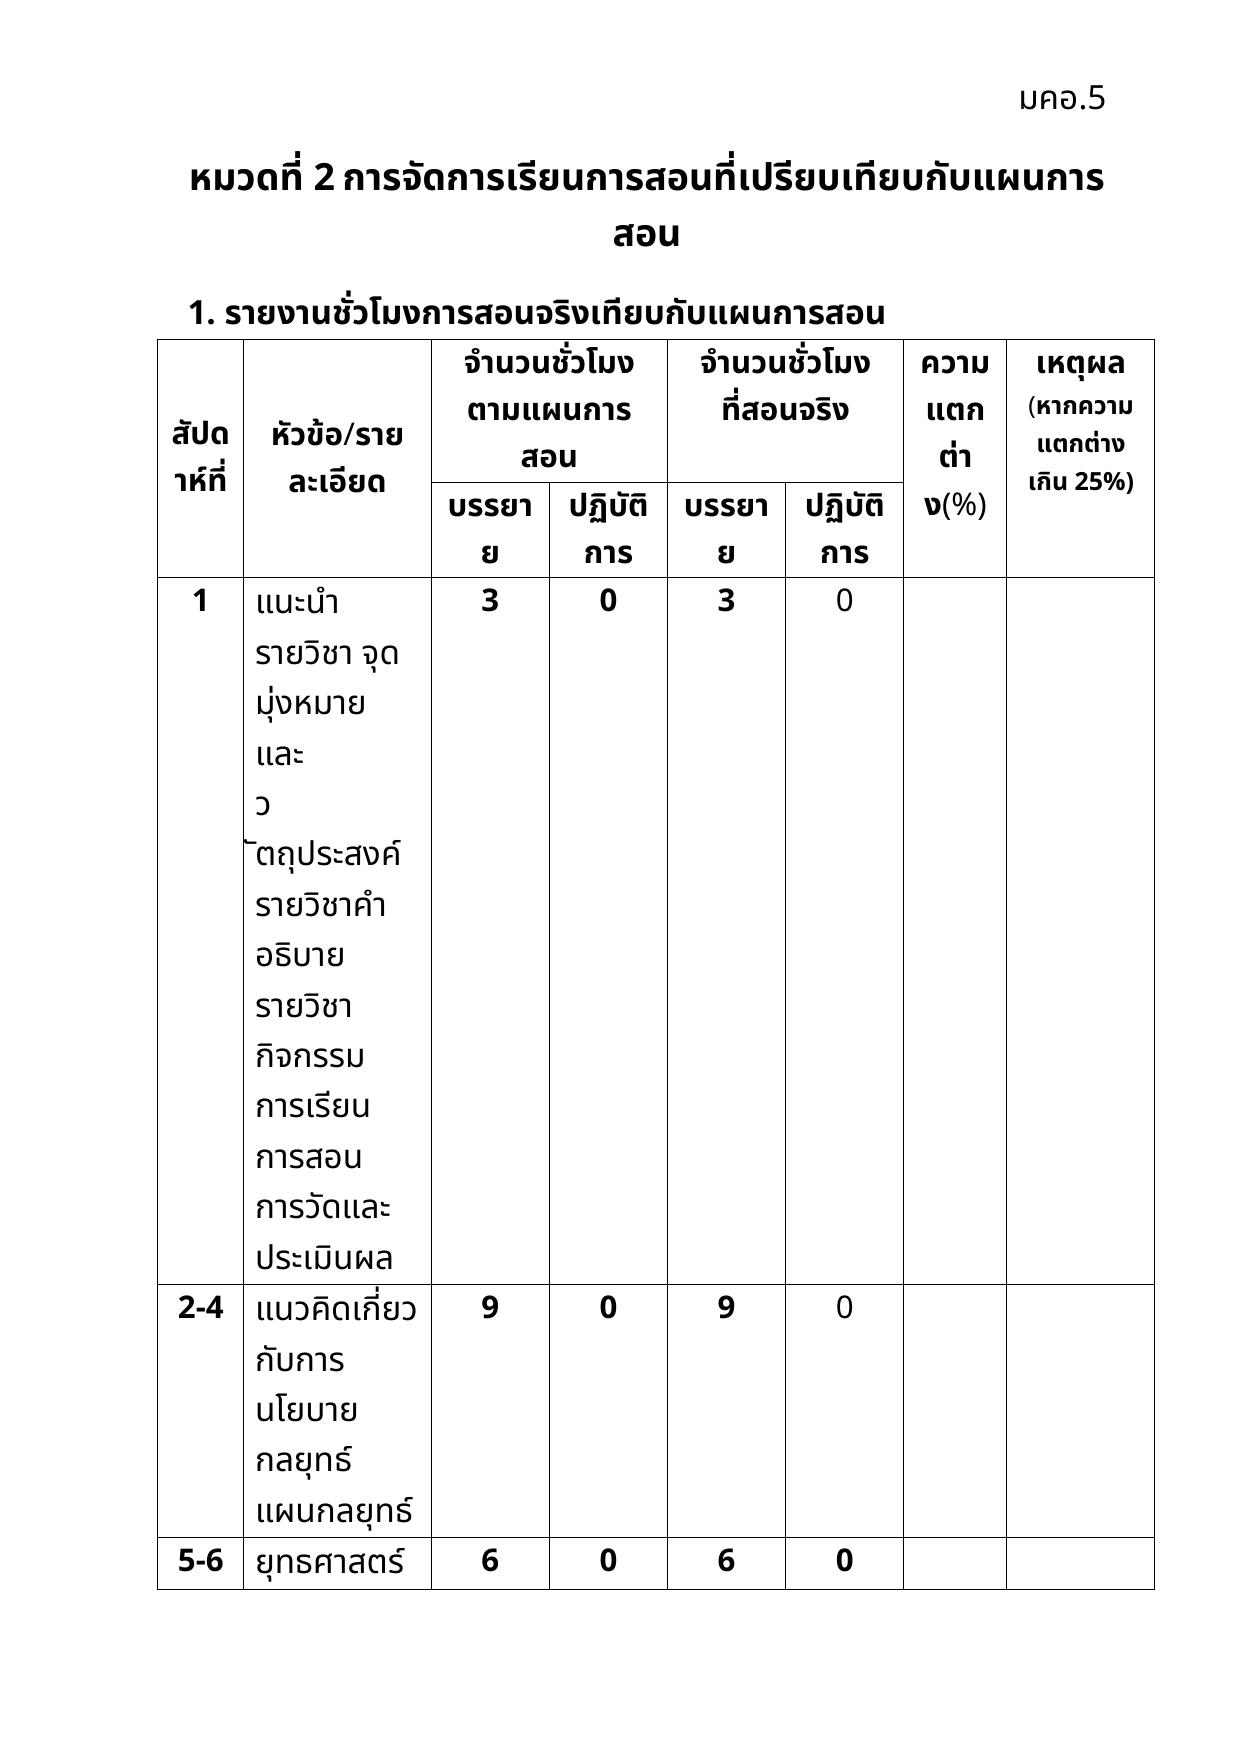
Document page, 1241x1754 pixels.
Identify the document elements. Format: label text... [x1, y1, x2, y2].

table_cell 0 [550, 578, 667, 1284]
table_cell ปฏิบัติการ [786, 483, 903, 577]
table_header เหตุผล (หากความแตกต่างเกิน 25%) [1007, 340, 1154, 577]
table_header หัวข้อ/รายละเอียด [244, 340, 431, 577]
table_cell ยุทธศาสตร์ชาติ นโยบายการศึกษาของชาติ [244, 1538, 431, 1589]
table_cell 5-6 [158, 1538, 243, 1589]
table_cell 2-4 [158, 1285, 243, 1537]
table_cell 3 [432, 578, 549, 1284]
table_cell แนะนำรายวิชา จุดมุ่งหมายและ วัตถุประสงค์รายวิชาคำอธิบาย รายวิชา กิจกรรมการเรียนการสอน การวัดและประเมินผล [244, 578, 431, 1284]
table_cell 0 [786, 1538, 903, 1589]
table_cell 0 [786, 578, 903, 1284]
table_cell 1 [158, 578, 243, 1284]
table_cell [1007, 578, 1154, 1284]
table_cell 0 [550, 1538, 667, 1589]
table_cell 0 [786, 1285, 903, 1537]
table_cell 6 [432, 1538, 549, 1589]
table_cell [904, 1538, 1006, 1589]
table_cell [1007, 1538, 1154, 1589]
table_header ความแตกต่าง(%) [904, 340, 1006, 577]
table_header สัปดาห์ที่ [158, 340, 243, 577]
table_cell บรรยาย [668, 483, 785, 577]
table_cell 9 [432, 1285, 549, 1537]
table_cell 6 [668, 1538, 785, 1589]
table_cell [904, 578, 1006, 1284]
table_cell [904, 1285, 1006, 1537]
table_cell 9 [668, 1285, 785, 1537]
table_cell บรรยาย [432, 483, 549, 577]
table_cell 3 [668, 578, 785, 1284]
table_cell แนวคิดเกี่ยวกับการนโยบาย กลยุทธ์ แผนกลยุทธ์ [244, 1285, 431, 1537]
table_cell 0 [550, 1285, 667, 1537]
table_cell ปฏิบัติการ [550, 483, 667, 577]
text 1. รายงานชั่วโมงการสอนจริงเทียบกับแผนการสอน [187, 289, 1106, 339]
text หมวดที่ 2การจัดการเรียนการสอนที่เปรียบเทียบกับแผนการสอน [187, 150, 1106, 264]
table_header จำนวนชั่วโมง ที่สอนจริง [668, 340, 903, 482]
table_cell [1007, 1285, 1154, 1537]
table_header จำนวนชั่วโมง ตามแผนการสอน [432, 340, 667, 482]
